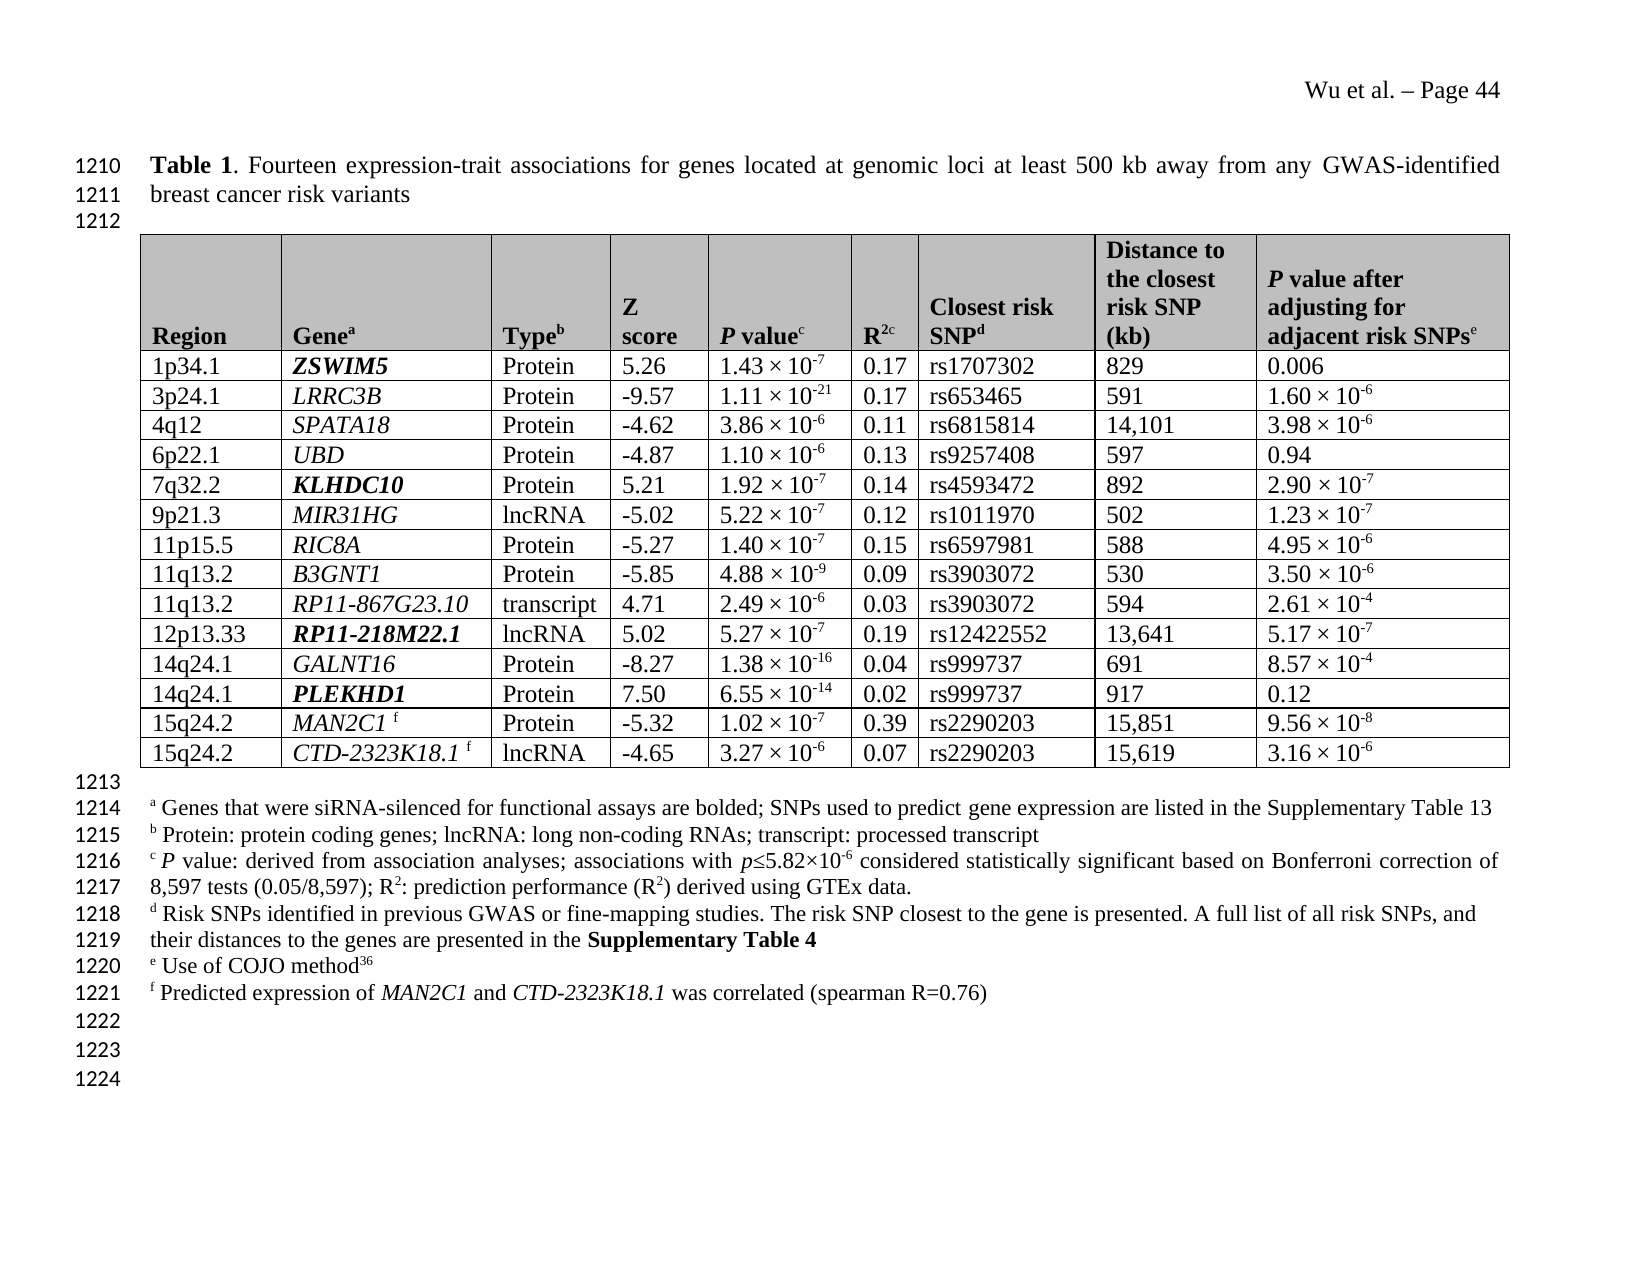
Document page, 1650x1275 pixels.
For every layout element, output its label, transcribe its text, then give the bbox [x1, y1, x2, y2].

table_cell 0.94 [1257, 440, 1509, 469]
table_cell 1.43 × 10-7 [709, 351, 851, 380]
table_cell 14,101 [1096, 411, 1256, 439]
table_cell 1.40 × 10-7 [709, 530, 851, 558]
table_cell GALNT16 [282, 649, 491, 678]
table_cell 5.02 [611, 619, 708, 648]
table_header Region [141, 235, 281, 350]
table_cell -5.02 [611, 500, 708, 529]
table_cell -4.65 [611, 738, 708, 767]
table_cell rs3903072 [919, 589, 1094, 618]
table_cell 11q13.2 [141, 589, 281, 618]
table_cell 1.23 × 10-7 [1257, 500, 1509, 529]
table_cell 2.90 × 10-7 [1257, 470, 1509, 499]
table_cell SPATA18 [282, 411, 491, 439]
table_cell Protein [492, 381, 610, 409]
table_cell 8.57 × 10-4 [1257, 649, 1509, 678]
table_cell 917 [1096, 679, 1256, 707]
table_cell 14q24.1 [141, 679, 281, 707]
table_cell 0.12 [852, 500, 918, 529]
table_cell Protein [492, 470, 610, 499]
text a Genes that were siRNA-silenced for functional assays are bolded; SNPs used to predict gene expression are listed in the Supplementary Table 13 [150, 794, 1500, 821]
table_cell Protein [492, 530, 610, 558]
table_cell 9p21.3 [141, 500, 281, 529]
table_cell -5.32 [611, 709, 708, 737]
table_cell lncRNA [492, 500, 610, 529]
table_cell rs653465 [919, 381, 1094, 409]
table_cell Protein [492, 351, 610, 380]
table_cell -5.85 [611, 560, 708, 588]
table_cell rs1011970 [919, 500, 1094, 529]
table_cell 0.17 [852, 351, 918, 380]
table_cell 1.11 × 10-21 [709, 381, 851, 409]
text c P value: derived from association analyses; associations with p≤5.82×10-6 considered statistically significant based on Bonferroni correction of 8,597 tests (0.05/8,597); R2: prediction performance (R2) derived using GTEx data. [150, 847, 1500, 900]
table_cell 5.17 × 10-7 [1257, 619, 1509, 648]
table_cell 3.27 × 10-6 [709, 738, 851, 767]
text e Use of COJO method36 [150, 952, 1500, 979]
table_cell Protein [492, 679, 610, 707]
table_cell ZSWIM5 [282, 351, 491, 380]
table_cell 5.27 × 10-7 [709, 619, 851, 648]
table_cell 15q24.2 [141, 738, 281, 767]
table_cell 6.55 × 10-14 [709, 679, 851, 707]
table_cell Protein [492, 560, 610, 588]
table_cell 9.56 × 10-8 [1257, 709, 1509, 737]
table_cell 4.95 × 10-6 [1257, 530, 1509, 558]
table_header Typeb [492, 235, 610, 350]
table_cell Protein [492, 709, 610, 737]
table_cell rs2290203 [919, 709, 1094, 737]
table_cell 7q32.2 [141, 470, 281, 499]
table_header R2c [852, 235, 918, 350]
table_cell UBD [282, 440, 491, 469]
table_cell RP11-218M22.1 [282, 619, 491, 648]
table_cell 4.88 × 10-9 [709, 560, 851, 588]
table_cell 0.04 [852, 649, 918, 678]
table_cell 5.21 [611, 470, 708, 499]
table_cell 5.22 × 10-7 [709, 500, 851, 529]
table_cell 11p15.5 [141, 530, 281, 558]
table_cell rs6597981 [919, 530, 1094, 558]
text f Predicted expression of MAN2C1 and CTD-2323K18.1 was correlated (spearman R=0.76) [150, 979, 1500, 1005]
table_cell 5.26 [611, 351, 708, 380]
table_cell 530 [1096, 560, 1256, 588]
table_cell 0.12 [1257, 679, 1509, 707]
table_cell 588 [1096, 530, 1256, 558]
table_cell -9.57 [611, 381, 708, 409]
table_cell 0.11 [852, 411, 918, 439]
table_header Distance to the closest risk SNP (kb) [1096, 235, 1256, 350]
table_cell 0.07 [852, 738, 918, 767]
table_header P valuec [709, 235, 851, 350]
table_cell 1.38 × 10-16 [709, 649, 851, 678]
table_cell LRRC3B [282, 381, 491, 409]
table_cell lncRNA [492, 619, 610, 648]
table_cell MAN2C1 f [282, 709, 491, 737]
table_cell 502 [1096, 500, 1256, 529]
table_cell 15,851 [1096, 709, 1256, 737]
table_cell rs4593472 [919, 470, 1094, 499]
table_cell 829 [1096, 351, 1256, 380]
table_cell rs999737 [919, 649, 1094, 678]
table_cell Protein [492, 411, 610, 439]
table_cell transcript [492, 589, 610, 618]
table_cell 2.49 × 10-6 [709, 589, 851, 618]
table_cell 6p22.1 [141, 440, 281, 469]
table_cell KLHDC10 [282, 470, 491, 499]
table_cell 7.50 [611, 679, 708, 707]
table_cell 0.13 [852, 440, 918, 469]
table_cell 15q24.2 [141, 709, 281, 737]
table_cell MIR31HG [282, 500, 491, 529]
table_cell 14q24.1 [141, 649, 281, 678]
table_cell 3.98 × 10-6 [1257, 411, 1509, 439]
table_cell 1.60 × 10-6 [1257, 381, 1509, 409]
table_cell 691 [1096, 649, 1256, 678]
table_header Z score [611, 235, 708, 350]
table_cell 0.17 [852, 381, 918, 409]
text b Protein: protein coding genes; lncRNA: long non-coding RNAs; transcript: processed transcript [150, 821, 1500, 847]
table_cell lncRNA [492, 738, 610, 767]
table_cell PLEKHD1 [282, 679, 491, 707]
table_cell -4.62 [611, 411, 708, 439]
table_cell rs12422552 [919, 619, 1094, 648]
table_cell 12p13.33 [141, 619, 281, 648]
table_cell 3p24.1 [141, 381, 281, 409]
table_cell 13,641 [1096, 619, 1256, 648]
table_cell 594 [1096, 589, 1256, 618]
table_cell 0.15 [852, 530, 918, 558]
table_cell 0.02 [852, 679, 918, 707]
table_cell 0.39 [852, 709, 918, 737]
table_cell 591 [1096, 381, 1256, 409]
table_cell 1.10 × 10-6 [709, 440, 851, 469]
table_cell 1.02 × 10-7 [709, 709, 851, 737]
text d Risk SNPs identified in previous GWAS or fine-mapping studies. The risk SNP closest to the gene is presented. A full list of all risk SNPs, and their distances to the genes are presented in the Supplementary Table 4 [150, 900, 1500, 952]
table_header Genea [282, 235, 491, 350]
table_cell RIC8A [282, 530, 491, 558]
table_cell Protein [492, 440, 610, 469]
table_cell CTD-2323K18.1 f [282, 738, 491, 767]
table_cell -8.27 [611, 649, 708, 678]
table_cell Protein [492, 649, 610, 678]
table_cell 4q12 [141, 411, 281, 439]
table_cell 892 [1096, 470, 1256, 499]
table_cell 1p34.1 [141, 351, 281, 380]
table_cell rs6815814 [919, 411, 1094, 439]
table_cell 0.19 [852, 619, 918, 648]
table_cell 3.16 × 10-6 [1257, 738, 1509, 767]
table_cell RP11-867G23.10 [282, 589, 491, 618]
table_cell 597 [1096, 440, 1256, 469]
table_cell 1.92 × 10-7 [709, 470, 851, 499]
table_cell 15,619 [1096, 738, 1256, 767]
table_cell 0.006 [1257, 351, 1509, 380]
table_cell rs999737 [919, 679, 1094, 707]
table_cell 0.14 [852, 470, 918, 499]
table_cell 2.61 × 10-4 [1257, 589, 1509, 618]
table_cell 0.03 [852, 589, 918, 618]
table_cell 3.86 × 10-6 [709, 411, 851, 439]
table_cell -5.27 [611, 530, 708, 558]
table_header Closest risk SNPd [919, 235, 1094, 350]
table_cell 0.09 [852, 560, 918, 588]
table_cell 3.50 × 10-6 [1257, 560, 1509, 588]
table_cell rs1707302 [919, 351, 1094, 380]
table_cell rs2290203 [919, 738, 1094, 767]
table_header P value after adjusting for adjacent risk SNPse [1257, 235, 1509, 350]
table_cell rs9257408 [919, 440, 1094, 469]
table_cell -4.87 [611, 440, 708, 469]
table_cell B3GNT1 [282, 560, 491, 588]
table_cell 11q13.2 [141, 560, 281, 588]
text Table 1. Fourteen expression-trait associations for genes located at genomic loci at least 500 kb away from any GWAS-identified breast cancer risk variants [150, 150, 1500, 207]
table_cell rs3903072 [919, 560, 1094, 588]
table_cell 4.71 [611, 589, 708, 618]
